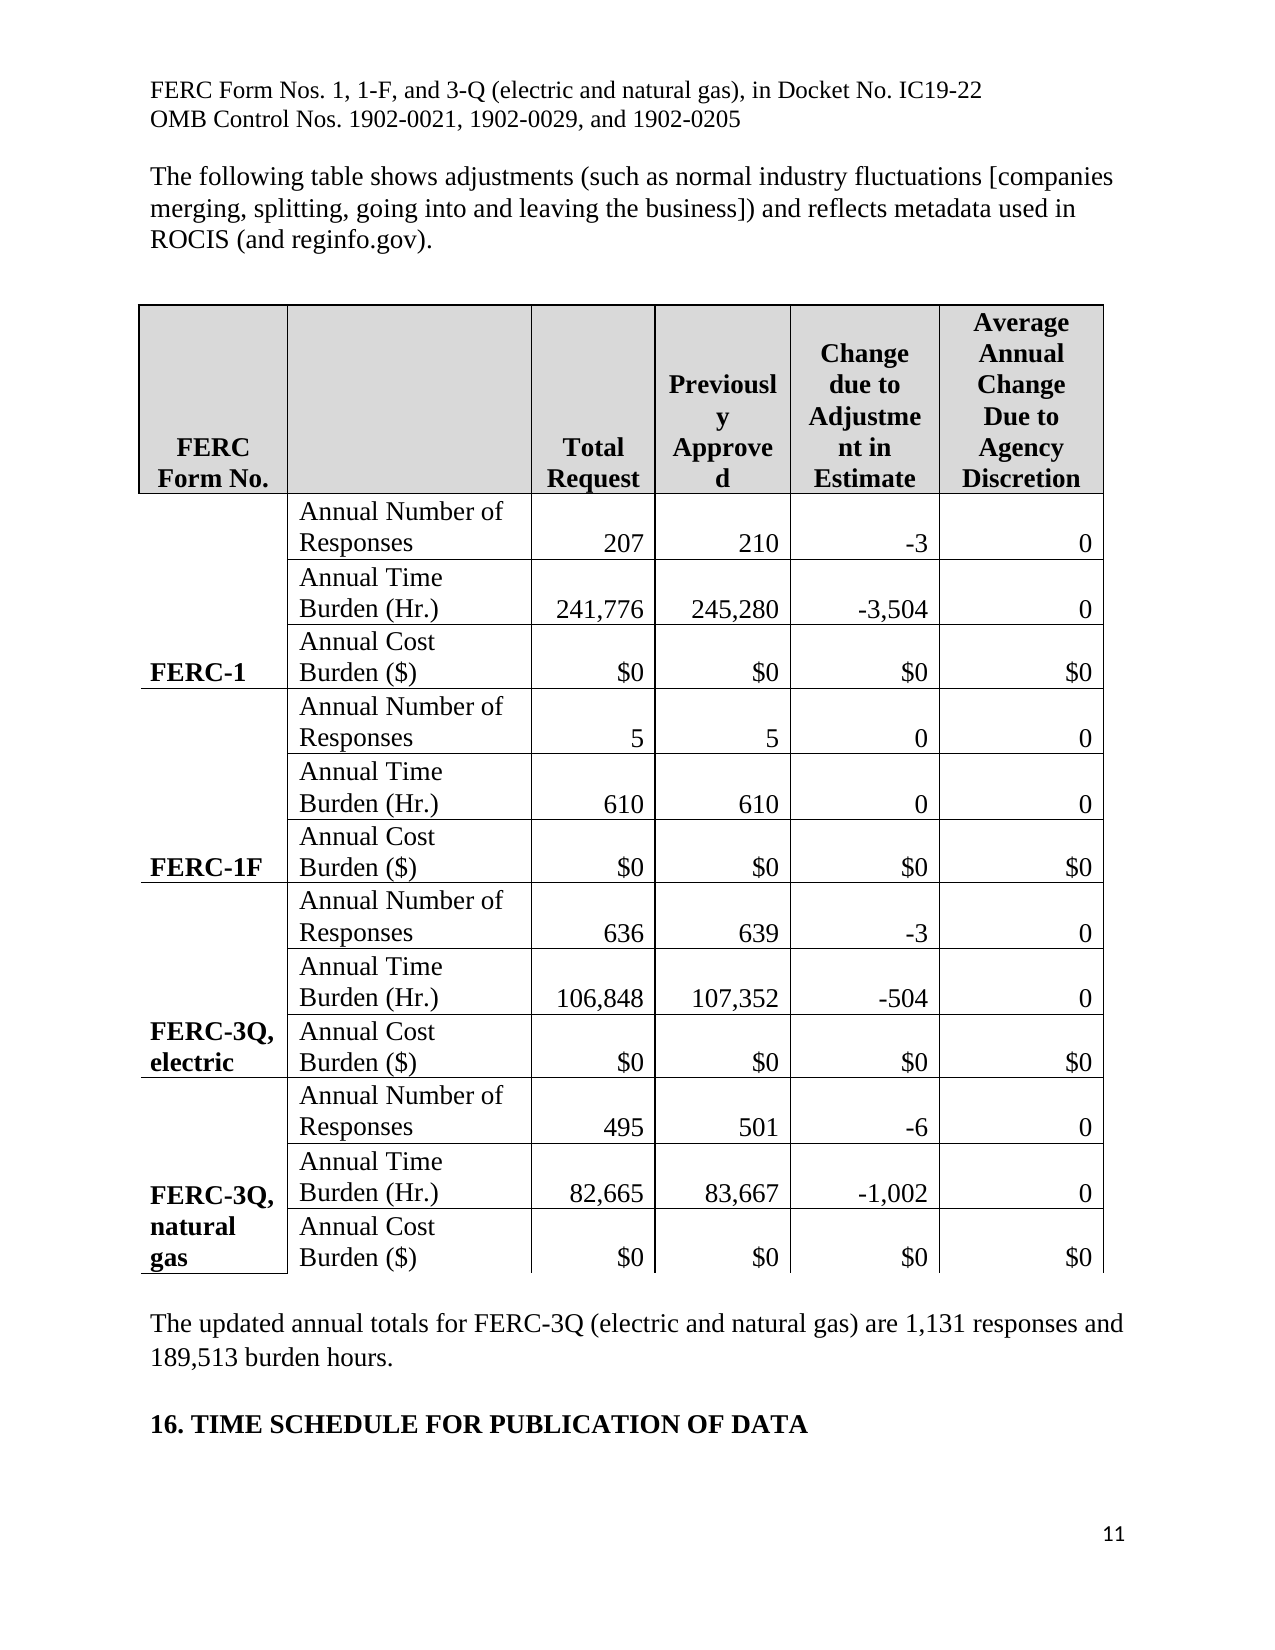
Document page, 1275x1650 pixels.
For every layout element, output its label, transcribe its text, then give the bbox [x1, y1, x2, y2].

table_cell 0 [940, 754, 1103, 819]
table_cell FERC-3Q, natural gas [139, 1077, 287, 1273]
table_header Change due to Adjustment in Estimate [791, 306, 939, 493]
table_cell 5 [532, 689, 654, 753]
table_cell Annual Cost Burden ($) [288, 820, 531, 882]
table_header Average Annual Change Due to Agency Discretion [940, 306, 1103, 493]
table_cell 0 [940, 949, 1103, 1013]
table_cell $0 [532, 1209, 654, 1273]
table_header Total Request [532, 306, 654, 493]
table_cell Annual Time Burden (Hr.) [288, 754, 531, 819]
table_cell 495 [532, 1078, 654, 1142]
table_cell 639 [656, 883, 790, 948]
table_cell 5 [656, 689, 790, 753]
table_cell $0 [940, 1209, 1103, 1273]
table_cell Annual Number of Responses [288, 883, 531, 948]
table_cell Annual Cost Burden ($) [288, 1209, 531, 1273]
table_cell Annual Time Burden (Hr.) [288, 949, 531, 1013]
table_cell $0 [656, 1015, 790, 1077]
table_cell 241,776 [532, 560, 654, 624]
table_cell Annual Time Burden (Hr.) [288, 560, 531, 624]
table_cell Annual Time Burden (Hr.) [288, 1144, 531, 1208]
table_cell 107,352 [656, 949, 790, 1013]
table_cell FERC-1F [139, 688, 287, 882]
table_cell 0 [940, 689, 1103, 753]
text The following table shows adjustments (such as normal industry fluctuations [companies merging, splitting, going into and leaving the business]) and reflects metadata used in ROCIS (and reginfo.gov). [150, 161, 1125, 254]
table_cell 0 [940, 560, 1103, 624]
table_header Previously Approved [656, 306, 790, 493]
table_cell 0 [940, 1078, 1103, 1142]
table_cell $0 [532, 820, 654, 882]
table_cell $0 [532, 1015, 654, 1077]
table_cell $0 [791, 820, 939, 882]
table_cell -504 [791, 949, 939, 1013]
table_cell 207 [532, 494, 654, 559]
table_cell $0 [532, 625, 654, 688]
table_cell -6 [791, 1078, 939, 1142]
table_cell $0 [940, 1015, 1103, 1077]
table_cell $0 [940, 625, 1103, 688]
table_cell -3,504 [791, 560, 939, 624]
table_cell 0 [940, 1144, 1103, 1208]
table_cell 0 [940, 883, 1103, 948]
table_cell 245,280 [656, 560, 790, 624]
table_cell FERC-1 [139, 494, 287, 688]
table_cell $0 [791, 1015, 939, 1077]
table_cell 210 [656, 494, 790, 559]
table_cell -1,002 [791, 1144, 939, 1208]
table_cell Annual Number of Responses [288, 494, 531, 559]
table_cell 83,667 [656, 1144, 790, 1208]
table_cell -3 [791, 494, 939, 559]
table_cell 610 [656, 754, 790, 819]
table_cell 501 [656, 1078, 790, 1142]
table_cell 610 [532, 754, 654, 819]
table_cell 0 [791, 754, 939, 819]
table_cell 82,665 [532, 1144, 654, 1208]
table_cell $0 [791, 1209, 939, 1273]
table_cell $0 [940, 820, 1103, 882]
text The updated annual totals for FERC-3Q (electric and natural gas) are 1,131 responses and 189,513 burden hours. [150, 1307, 1125, 1372]
text 16. TIME SCHEDULE FOR PUBLICATION OF DATA [150, 1408, 1125, 1439]
table_cell 636 [532, 883, 654, 948]
table_cell $0 [656, 820, 790, 882]
table_cell Annual Number of Responses [288, 1078, 531, 1142]
table_cell -3 [791, 883, 939, 948]
table_cell $0 [656, 625, 790, 688]
table_cell 106,848 [532, 949, 654, 1013]
table_cell Annual Cost Burden ($) [288, 1015, 531, 1077]
table_header [288, 306, 531, 493]
table_cell 0 [791, 689, 939, 753]
table_cell Annual Number of Responses [288, 689, 531, 753]
table_cell 0 [940, 494, 1103, 559]
table_cell FERC-3Q, electric [139, 882, 287, 1077]
table_cell Annual Cost Burden ($) [288, 625, 531, 688]
table_cell $0 [791, 625, 939, 688]
table_cell $0 [656, 1209, 790, 1273]
table_header FERC Form No. [140, 306, 287, 493]
